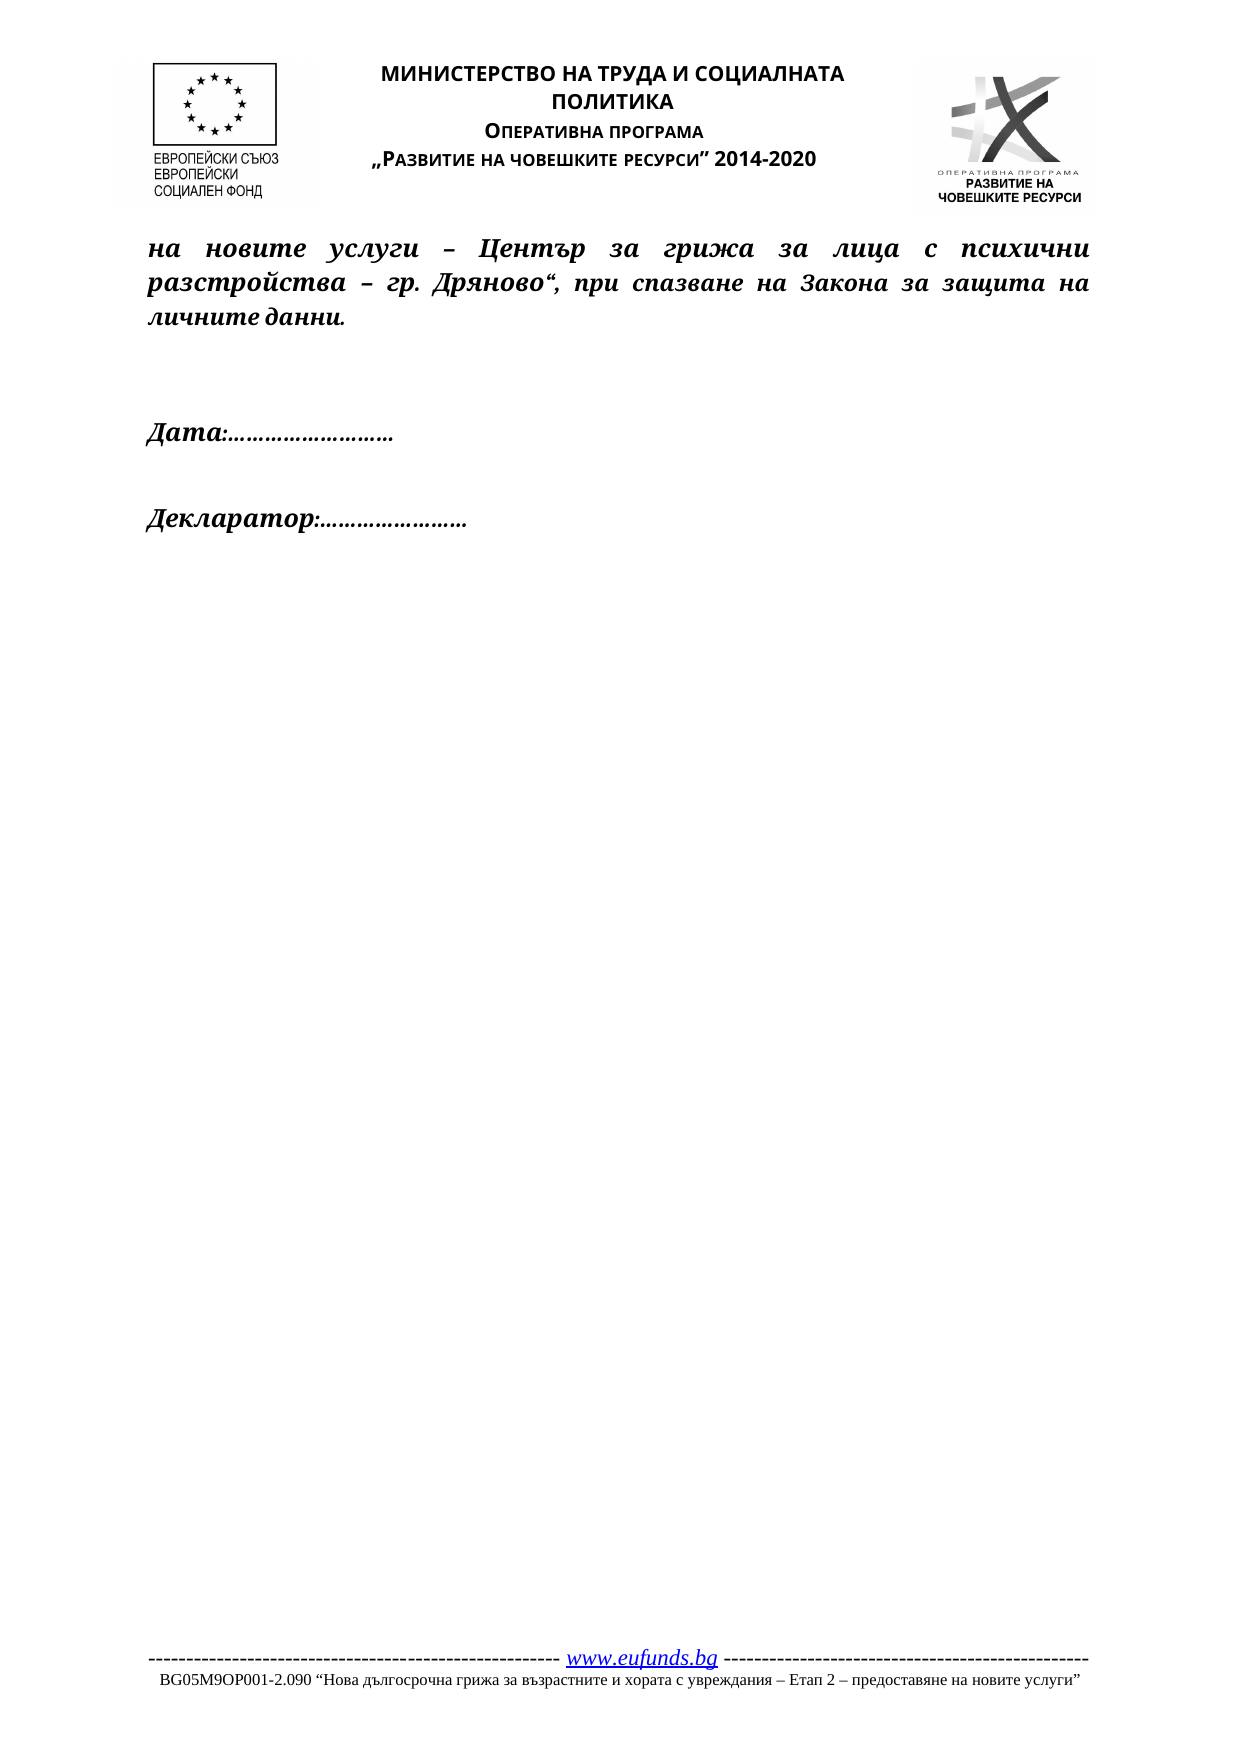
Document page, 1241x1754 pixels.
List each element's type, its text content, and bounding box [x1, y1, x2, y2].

text Декларатор:…………………… [148, 505, 1093, 533]
picture [107, 59, 320, 209]
picture [914, 59, 1098, 216]
text Дата:……………………… [148, 418, 1093, 447]
